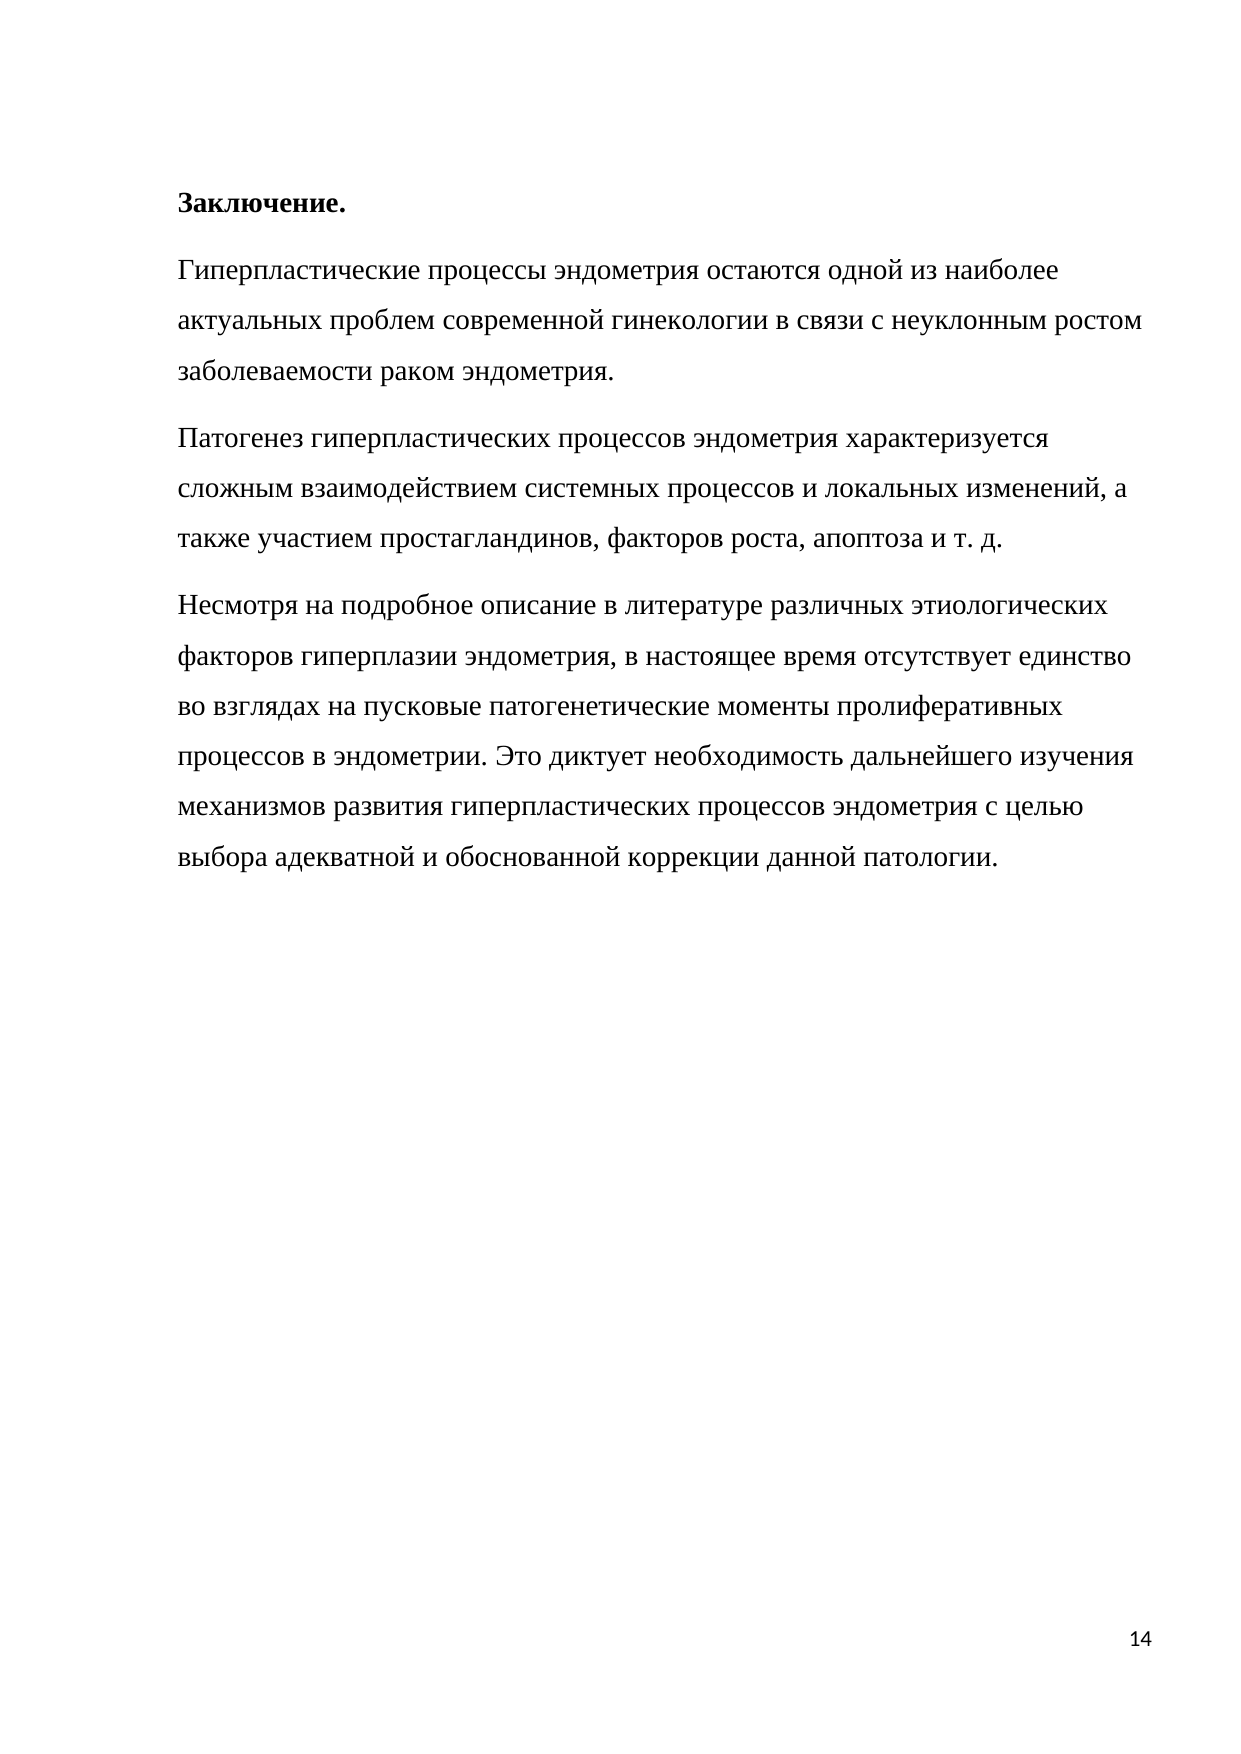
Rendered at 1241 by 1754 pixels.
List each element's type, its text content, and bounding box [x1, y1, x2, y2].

text Гиперпластические процессы эндометрия остаются одной из наиболее актуальных проблем современной гинекологии в связи с неуклонным ростом заболеваемости раком эндометрия. [177, 252, 1152, 386]
text Заключение. [177, 185, 1152, 219]
text Несмотря на подробное описание в литературе различных этиологических факторов гиперплазии эндометрия, в настоящее время отсутствует единство во взглядах на пусковые патогенетические моменты пролиферативных процессов в эндометрии. Это диктует необходимость дальнейшего изучения механизмов развития гиперпластических процессов эндометрия с целью выбора адекватной и обоснованной коррекции данной патологии. [177, 587, 1152, 872]
text Патогенез гиперпластических процессов эндометрия характеризуется сложным взаимодействием системных процессов и локальных изменений, а также участием простагландинов, факторов роста, апоптоза и т. д. [177, 420, 1152, 554]
